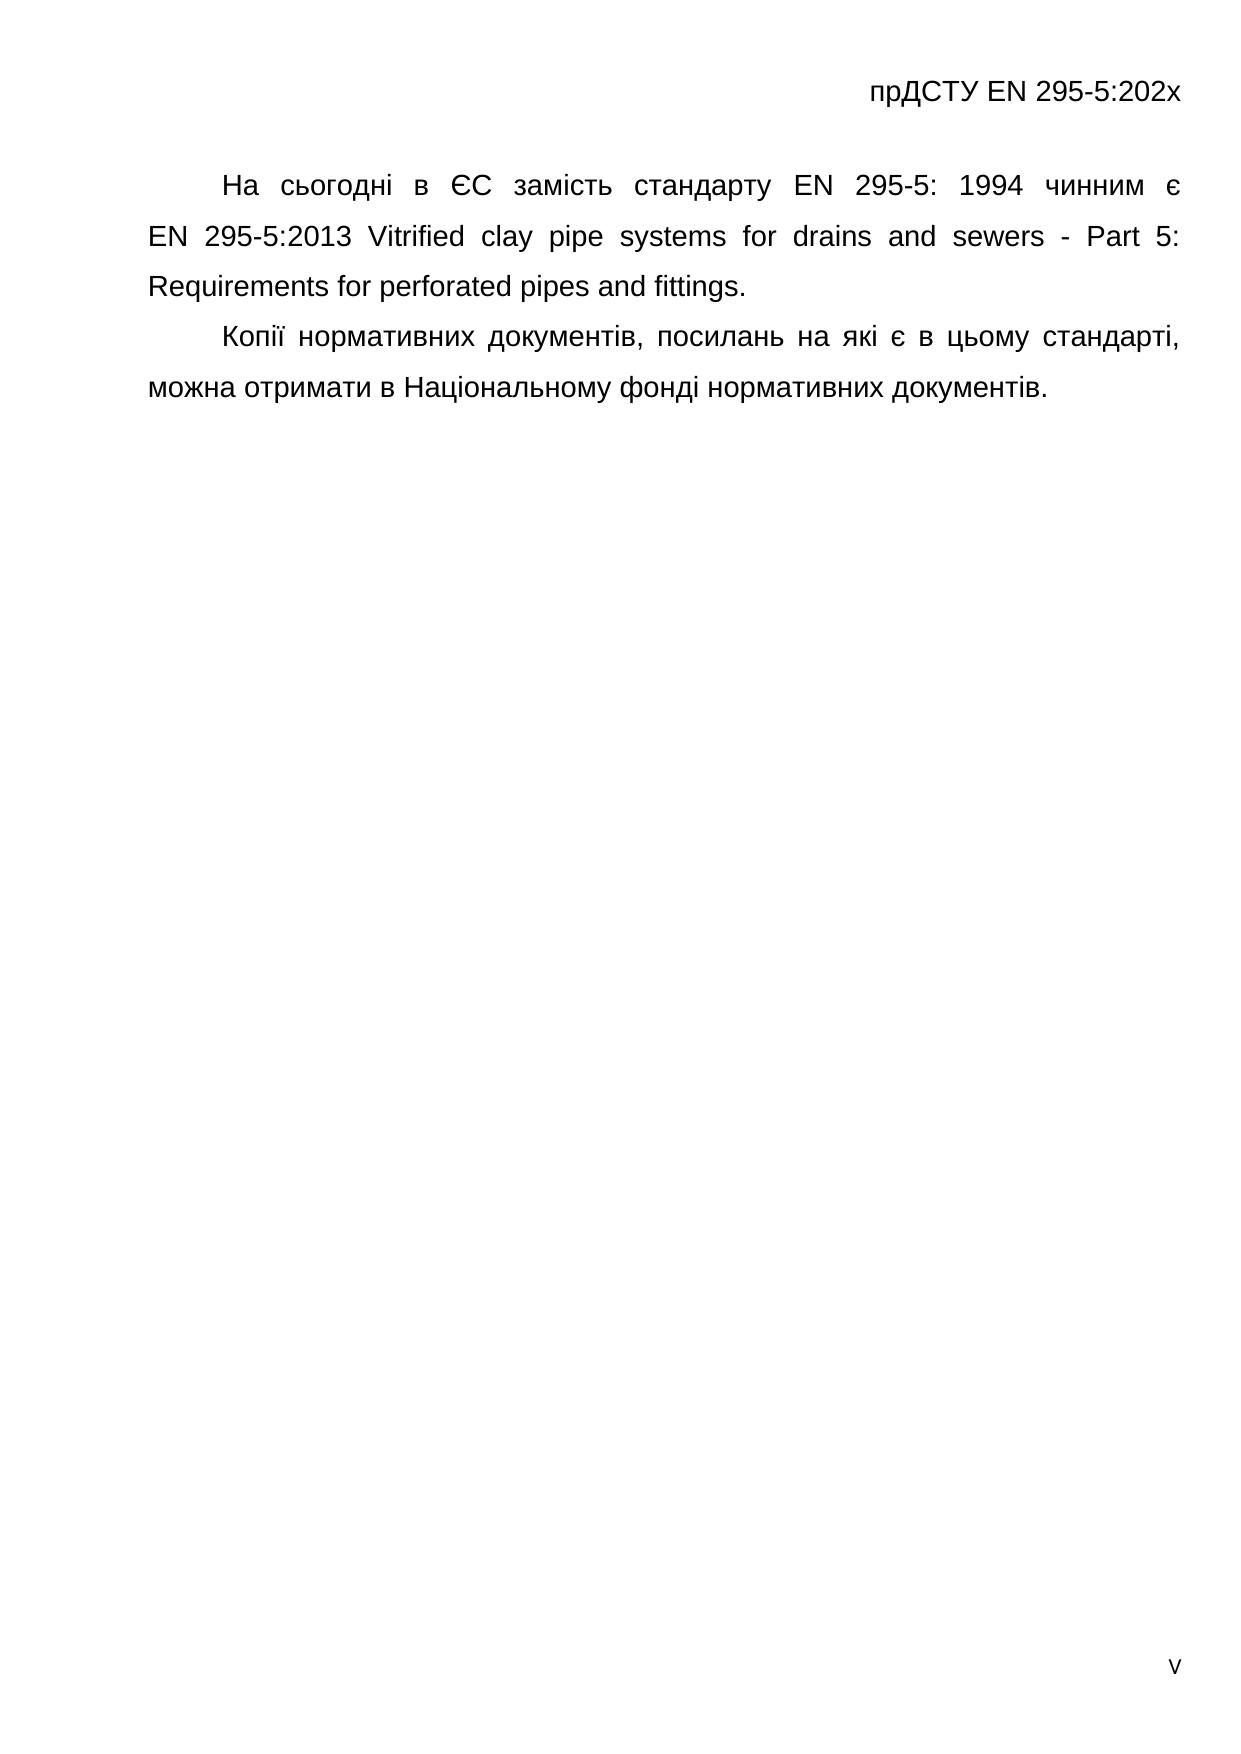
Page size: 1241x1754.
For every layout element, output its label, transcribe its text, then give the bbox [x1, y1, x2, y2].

text Копії нормативних документів, посилань на які є в цьому стандарті, можна отримати в Національному фонді нормативних документів. [148, 319, 1181, 403]
text На сьогодні в ЄС замість стандарту EN 295-5: 1994 чинним є EN 295-5:2013 Vitrified clay pipe systems for drains and sewers - Part 5: Requirements for perforated pipes and fittings. [148, 168, 1181, 303]
